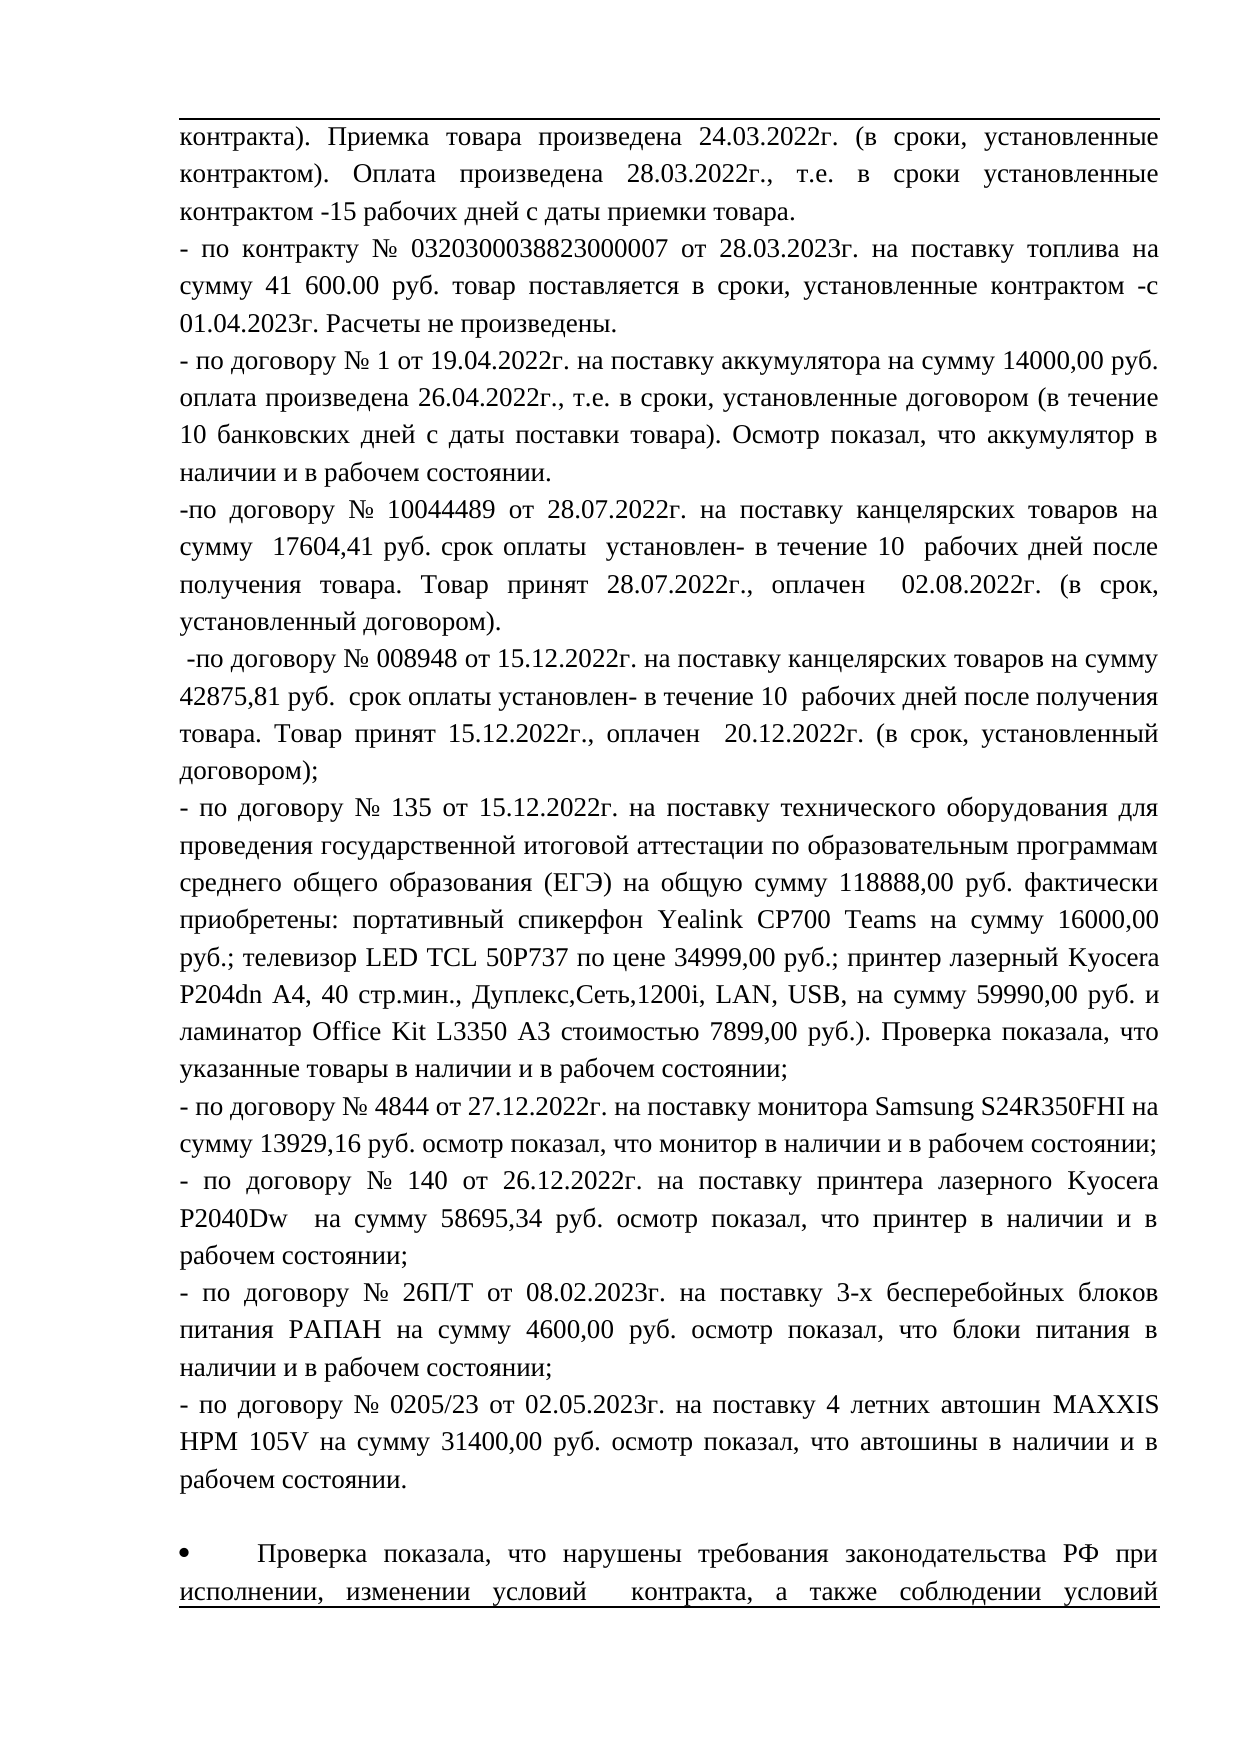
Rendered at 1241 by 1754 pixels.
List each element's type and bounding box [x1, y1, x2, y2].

table_cell [179, 120, 1159, 1606]
